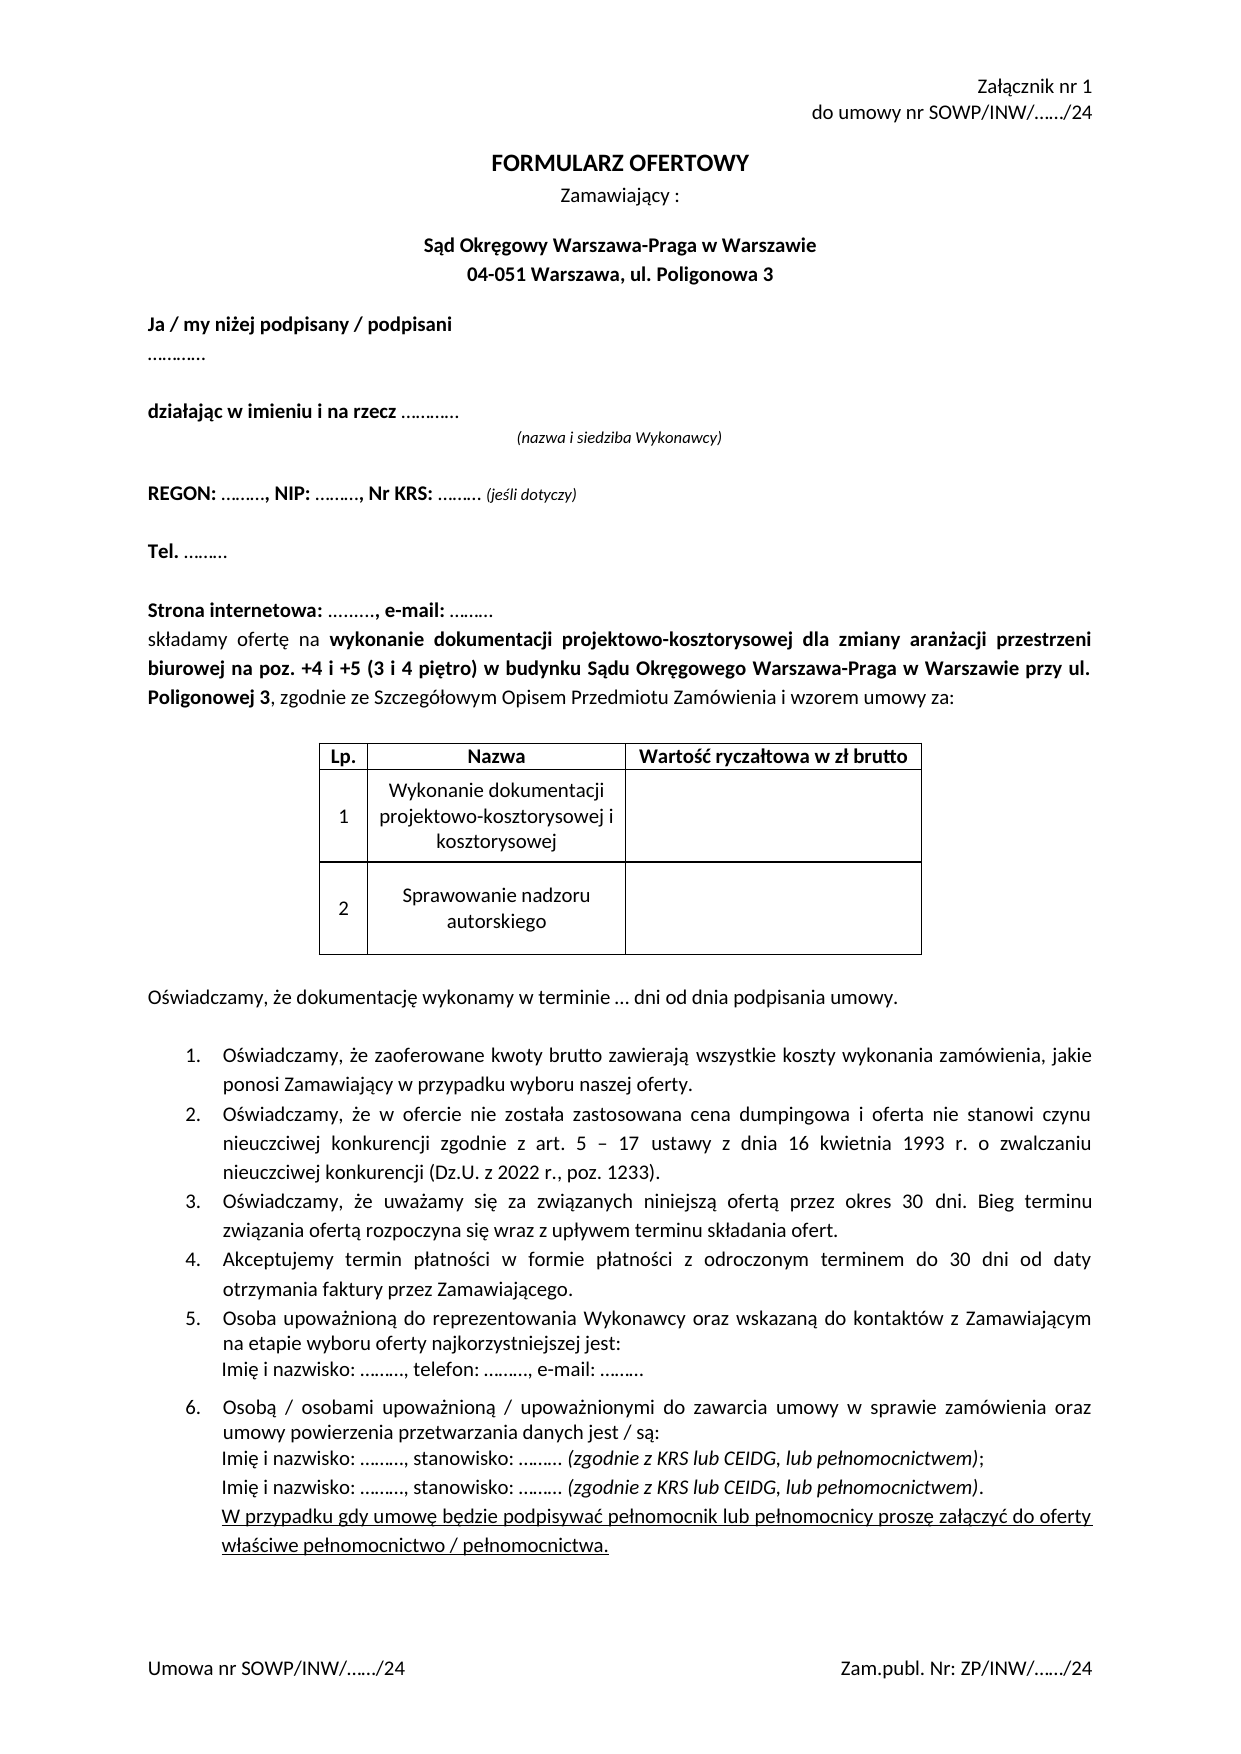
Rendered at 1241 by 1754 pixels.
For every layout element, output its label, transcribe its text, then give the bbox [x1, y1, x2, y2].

table_cell Wykonanie dokumentacji projektowo-kosztorysowej i kosztorysowej [368, 770, 625, 861]
list Akceptujemy termin płatności w formie płatności z odroczonym terminem do 30 dni od daty otrzymania faktury przez Zamawiającego. [185, 1247, 1093, 1301]
table_cell 2 [320, 863, 367, 954]
list Oświadczamy, że w ofercie nie została zastosowana cena dumpingowa i oferta nie stanowi czynu nieuczciwej konkurencji zgodnie z art. 5 – 17 ustawy z dnia 16 kwietnia 1993 r. o zwalczaniu nieuczciwej konkurencji (Dz.U. z 2022 r., poz. 1233). [185, 1101, 1093, 1184]
table_cell Sprawowanie nadzoru autorskiego [368, 863, 625, 954]
text Imię i nazwisko: ………, stanowisko: ……… (zgodnie z KRS lub CEIDG, lub pełnomocnictwem). [221, 1474, 1093, 1499]
list Osobą / osobami upoważnioną / upoważnionymi do zawarcia umowy w sprawie zamówienia oraz umowy powierzenia przetwarzania danych jest / są: [185, 1394, 1093, 1445]
text Imię i nazwisko: ………, telefon: ………, e-mail: ……… [221, 1356, 1093, 1381]
text 04-051 Warszawa, ul. Poligonowa 3 [148, 261, 1093, 287]
table_cell 1 [320, 770, 367, 861]
list Oświadczamy, że zaoferowane kwoty brutto zawierają wszystkie koszty wykonania zamówienia, jakie ponosi Zamawiający w przypadku wyboru naszej oferty. [185, 1042, 1093, 1097]
text działając w imieniu i na rzecz ………… [148, 398, 1093, 424]
text Tel. ……… [148, 538, 1093, 564]
text W przypadku gdy umowę będzie podpisywać pełnomocnik lub pełnomocnicy proszę załączyć do oferty właściwe pełnomocnictwo / pełnomocnictwa. [221, 1526, 1093, 1558]
table_header Wartość ryczałtowa w zł brutto [626, 744, 921, 769]
text W przypadku gdy umowę będzie podpisywać pełnomocnik lub pełnomocnicy proszę załączyć do oferty właściwe pełnomocnictwo / pełnomocnictwa. [221, 1503, 1093, 1525]
list Oświadczamy, że uważamy się za związanych niniejszą ofertą przez okres 30 dni. Bieg terminu związania ofertą rozpoczyna się wraz z upływem terminu składania ofert. [185, 1188, 1093, 1243]
table_header Lp. [320, 744, 367, 769]
text Sąd Okręgowy Warszawa-Praga w Warszawie [148, 232, 1093, 258]
table_cell [626, 770, 921, 861]
table_cell [626, 863, 921, 954]
table_header Nazwa [368, 744, 625, 769]
text (nazwa i siedziba Wykonawcy) [148, 428, 1093, 448]
text Ja / my niżej podpisany / podpisani [148, 311, 1093, 336]
text FORMULARZ OFERTOWY [148, 148, 1093, 178]
text Zamawiający : [148, 183, 1093, 208]
text ………… [148, 340, 1093, 366]
text Strona internetowa: ........., e-mail: ……… [148, 597, 1093, 622]
list Osoba upoważnioną do reprezentowania Wykonawcy oraz wskazaną do kontaktów z Zamawiającym na etapie wyboru oferty najkorzystniejszej jest: [185, 1305, 1093, 1356]
text REGON: ………, NIP: ………, Nr KRS: ……… (jeśli dotyczy) [148, 480, 1093, 506]
text Imię i nazwisko: ………, stanowisko: ……… (zgodnie z KRS lub CEIDG, lub pełnomocnictwem); [221, 1445, 1093, 1470]
text składamy ofertę na wykonanie dokumentacji projektowo-kosztorysowej dla zmiany aranżacji przestrzeni biurowej na poz. +4 i +5 (3 i 4 piętro) w budynku Sądu Okręgowego Warszawa-Praga w Warszawie przy ul. Poligonowej 3, zgodnie ze Szczegółowym Opisem Przedmiotu Zamówienia i wzorem umowy za: [148, 626, 1093, 710]
text Oświadczamy, że dokumentację wykonamy w terminie … dni od dnia podpisania umowy. [148, 984, 1093, 1009]
